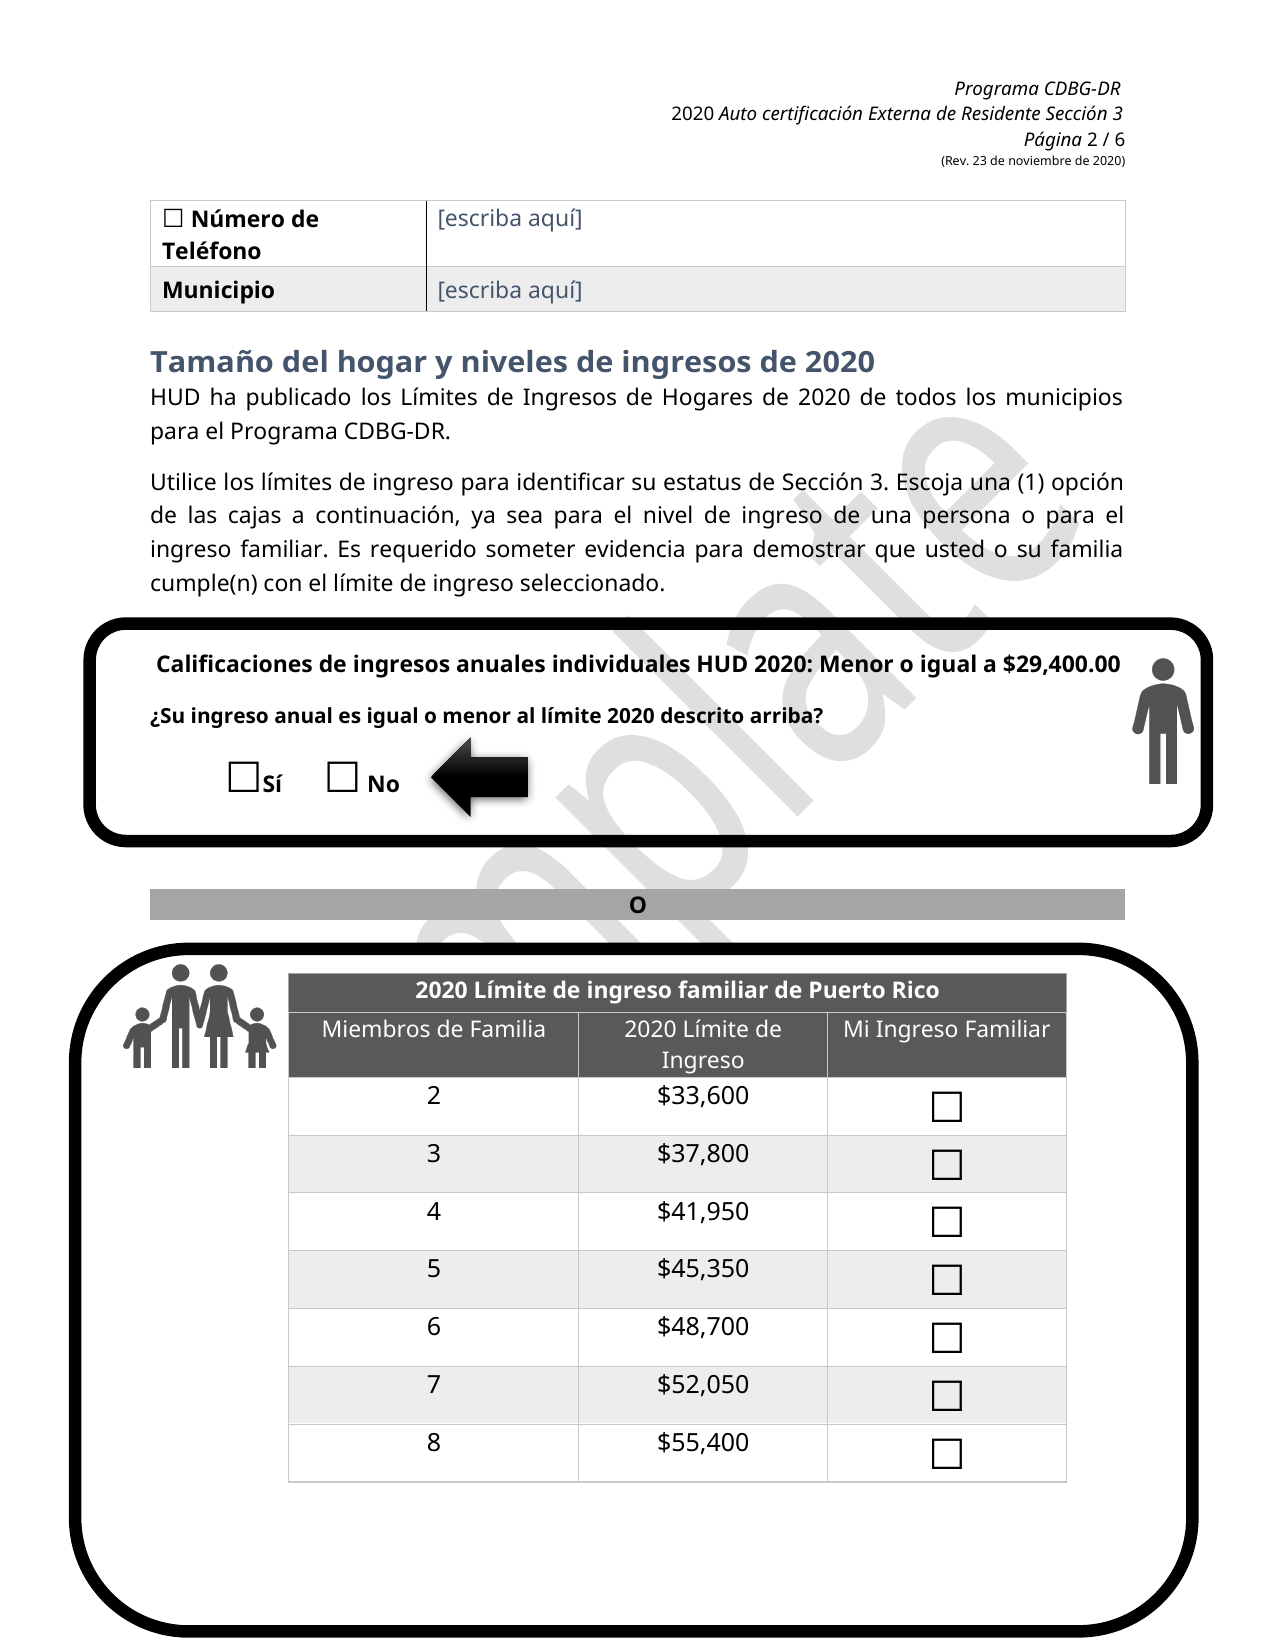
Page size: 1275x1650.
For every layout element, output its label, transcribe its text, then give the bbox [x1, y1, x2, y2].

table_header 2020 Límite de ingreso familiar de Puerto Rico [289, 974, 1066, 1012]
table_cell Número de Teléfono [151, 201, 426, 266]
table_cell 8 [289, 1425, 578, 1481]
table_cell 5 [289, 1251, 578, 1308]
table_cell $45,350 [579, 1251, 827, 1308]
table_cell Mi Ingreso Familiar [828, 1013, 1066, 1077]
table_cell [828, 1078, 1066, 1134]
table_cell [828, 1136, 1066, 1192]
table_cell [escriba aquí] [427, 201, 1125, 266]
table_cell $55,400 [579, 1425, 827, 1481]
text Utilice los límites de ingreso para identificar su estatus de Sección 3. Escoja una (1) opción de las cajas a continuación, ya sea para el nivel de ingreso de una persona o para el ingreso familiar. Es requerido someter evidencia para demostrar que usted o su familia cumple(n) con el límite de ingreso seleccionado. [150, 465, 1125, 598]
table_cell 6 [289, 1309, 578, 1366]
table_cell $37,800 [579, 1136, 827, 1192]
picture [1127, 654, 1207, 788]
table_cell 7 [289, 1367, 578, 1423]
text Calificaciones de ingresos anuales individuales HUD 2020: Menor o igual a $29,400.00 [150, 648, 1125, 679]
text Sí No [150, 748, 451, 805]
table_cell [828, 1309, 1066, 1366]
subtitle Tamaño del hogar y niveles de ingresos de 2020 [150, 342, 1125, 381]
table_cell $52,050 [579, 1367, 827, 1423]
text ¿Su ingreso anual es igual o menor al límite 2020 descrito arriba? [150, 701, 1125, 729]
table_cell [828, 1425, 1066, 1481]
table_cell Municipio [151, 267, 426, 311]
table_cell 2020 Límite de Ingreso [579, 1013, 827, 1077]
text Sí No [477, 748, 1125, 805]
table_cell [escriba aquí] [427, 267, 1125, 311]
table_cell $41,950 [579, 1193, 827, 1250]
table_cell [828, 1193, 1066, 1250]
table_cell 3 [289, 1136, 578, 1192]
table_cell Miembros de Familia [289, 1013, 578, 1077]
table_cell [828, 1367, 1066, 1423]
table_cell 2 [289, 1078, 578, 1134]
table_cell [828, 1251, 1066, 1308]
picture [116, 933, 283, 1099]
table_cell 4 [289, 1193, 578, 1250]
table_cell $33,600 [579, 1078, 827, 1134]
text HUD ha publicado los Límites de Ingresos de Hogares de 2020 de todos los municipios para el Programa CDBG-DR. [150, 381, 1125, 446]
text O [150, 889, 1125, 920]
table_cell $48,700 [579, 1309, 827, 1366]
